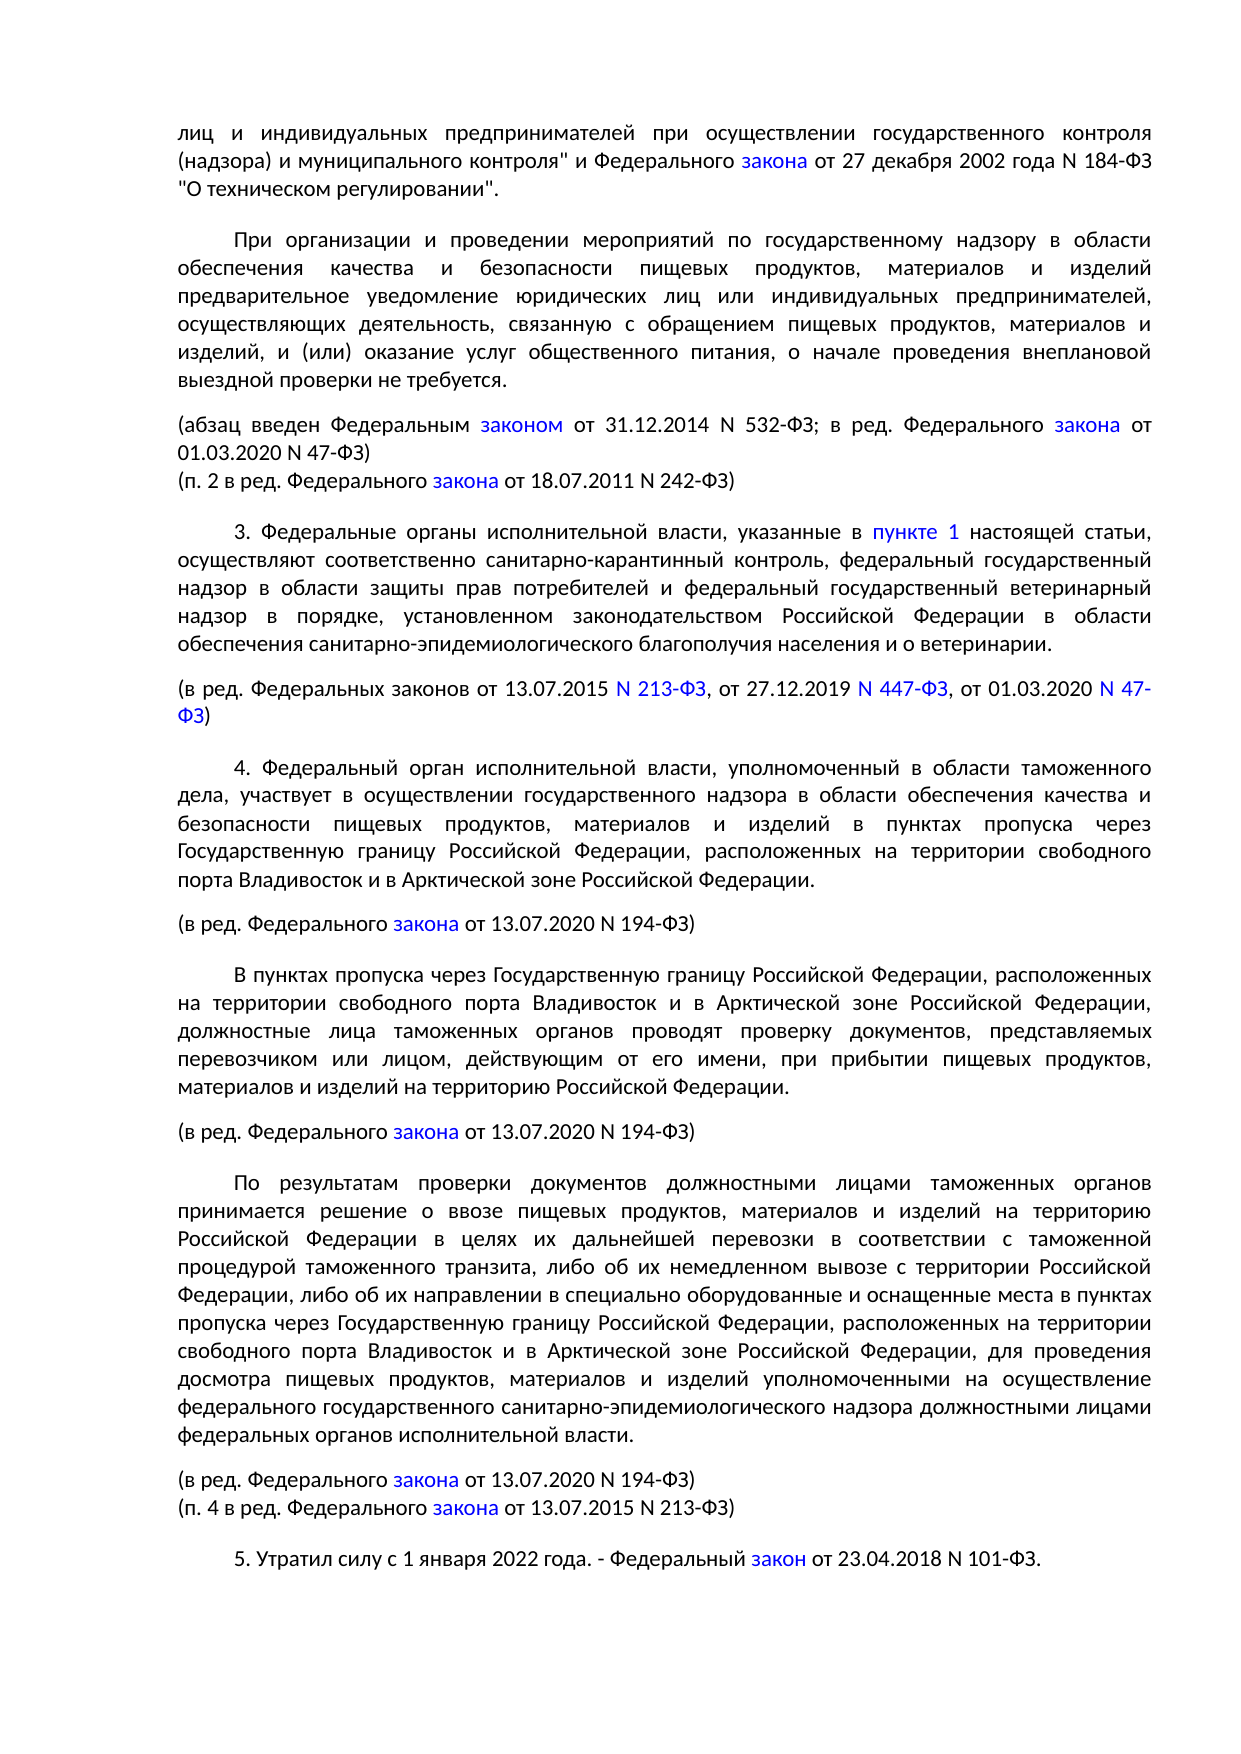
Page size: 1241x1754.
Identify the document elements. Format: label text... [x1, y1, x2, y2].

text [177, 118, 1152, 202]
text При организации и проведении мероприятий по государственному надзору в области обеспечения качества и безопасности пищевых продуктов, материалов и изделий предварительное уведомление юридических лиц или индивидуальных предпринимателей, осуществляющих деятельность, связанную с обращением пищевых продуктов, материалов и изделий, и (или) оказание услуг общественного питания, о начале проведения внеплановой выездной проверки не требуется. [177, 225, 1152, 393]
text 5. Утратил силу с 1 января 2022 года. - Федеральный закон от 23.04.2018 N 101-ФЗ. [177, 1544, 1152, 1572]
text По результатам проверки документов должностными лицами таможенных органов принимается решение о ввозе пищевых продуктов, материалов и изделий на территорию Российской Федерации в целях их дальнейшей перевозки в соответствии с таможенной процедурой таможенного транзита, либо об их немедленном вывозе с территории Российской Федерации, либо об их направлении в специально оборудованные и оснащенные места в пунктах пропуска через Государственную границу Российской Федерации, расположенных на территории свободного порта Владивосток и в Арктической зоне Российской Федерации, для проведения досмотра пищевых продуктов, материалов и изделий уполномоченными на осуществление федерального государственного санитарно-эпидемиологического надзора должностными лицами федеральных органов исполнительной власти. [177, 1168, 1152, 1448]
text (п. 2 в ред. Федерального закона от 18.07.2011 N 242-ФЗ) [177, 466, 1152, 494]
text (абзац введен Федеральным законом от 31.12.2014 N 532-ФЗ; в ред. Федерального закона от 01.03.2020 N 47-ФЗ) [177, 410, 1152, 466]
text 4. Федеральный орган исполнительной власти, уполномоченный в области таможенного дела, участвует в осуществлении государственного надзора в области обеспечения качества и безопасности пищевых продуктов, материалов и изделий в пунктах пропуска через Государственную границу Российской Федерации, расположенных на территории свободного порта Владивосток и в Арктической зоне Российской Федерации. [177, 753, 1152, 893]
text (в ред. Федерального закона от 13.07.2020 N 194-ФЗ) [177, 909, 1152, 937]
text В пунктах пропуска через Государственную границу Российской Федерации, расположенных на территории свободного порта Владивосток и в Арктической зоне Российской Федерации, должностные лица таможенных органов проводят проверку документов, представляемых перевозчиком или лицом, действующим от его имени, при прибытии пищевых продуктов, материалов и изделий на территорию Российской Федерации. [177, 960, 1152, 1100]
text (в ред. Федерального закона от 13.07.2020 N 194-ФЗ) [177, 1465, 1152, 1493]
text (в ред. Федерального закона от 13.07.2020 N 194-ФЗ) [177, 1117, 1152, 1145]
text 3. Федеральные органы исполнительной власти, указанные в пункте 1 настоящей статьи, осуществляют соответственно санитарно-карантинный контроль, федеральный государственный надзор в области защиты прав потребителей и федеральный государственный ветеринарный надзор в порядке, установленном законодательством Российской Федерации в области обеспечения санитарно-эпидемиологического благополучия населения и о ветеринарии. [177, 517, 1152, 657]
text (в ред. Федеральных законов от 13.07.2015 N 213-ФЗ, от 27.12.2019 N 447-ФЗ, от 01.03.2020 N 47-ФЗ) [177, 674, 1152, 730]
text (п. 4 в ред. Федерального закона от 13.07.2015 N 213-ФЗ) [177, 1493, 1152, 1521]
